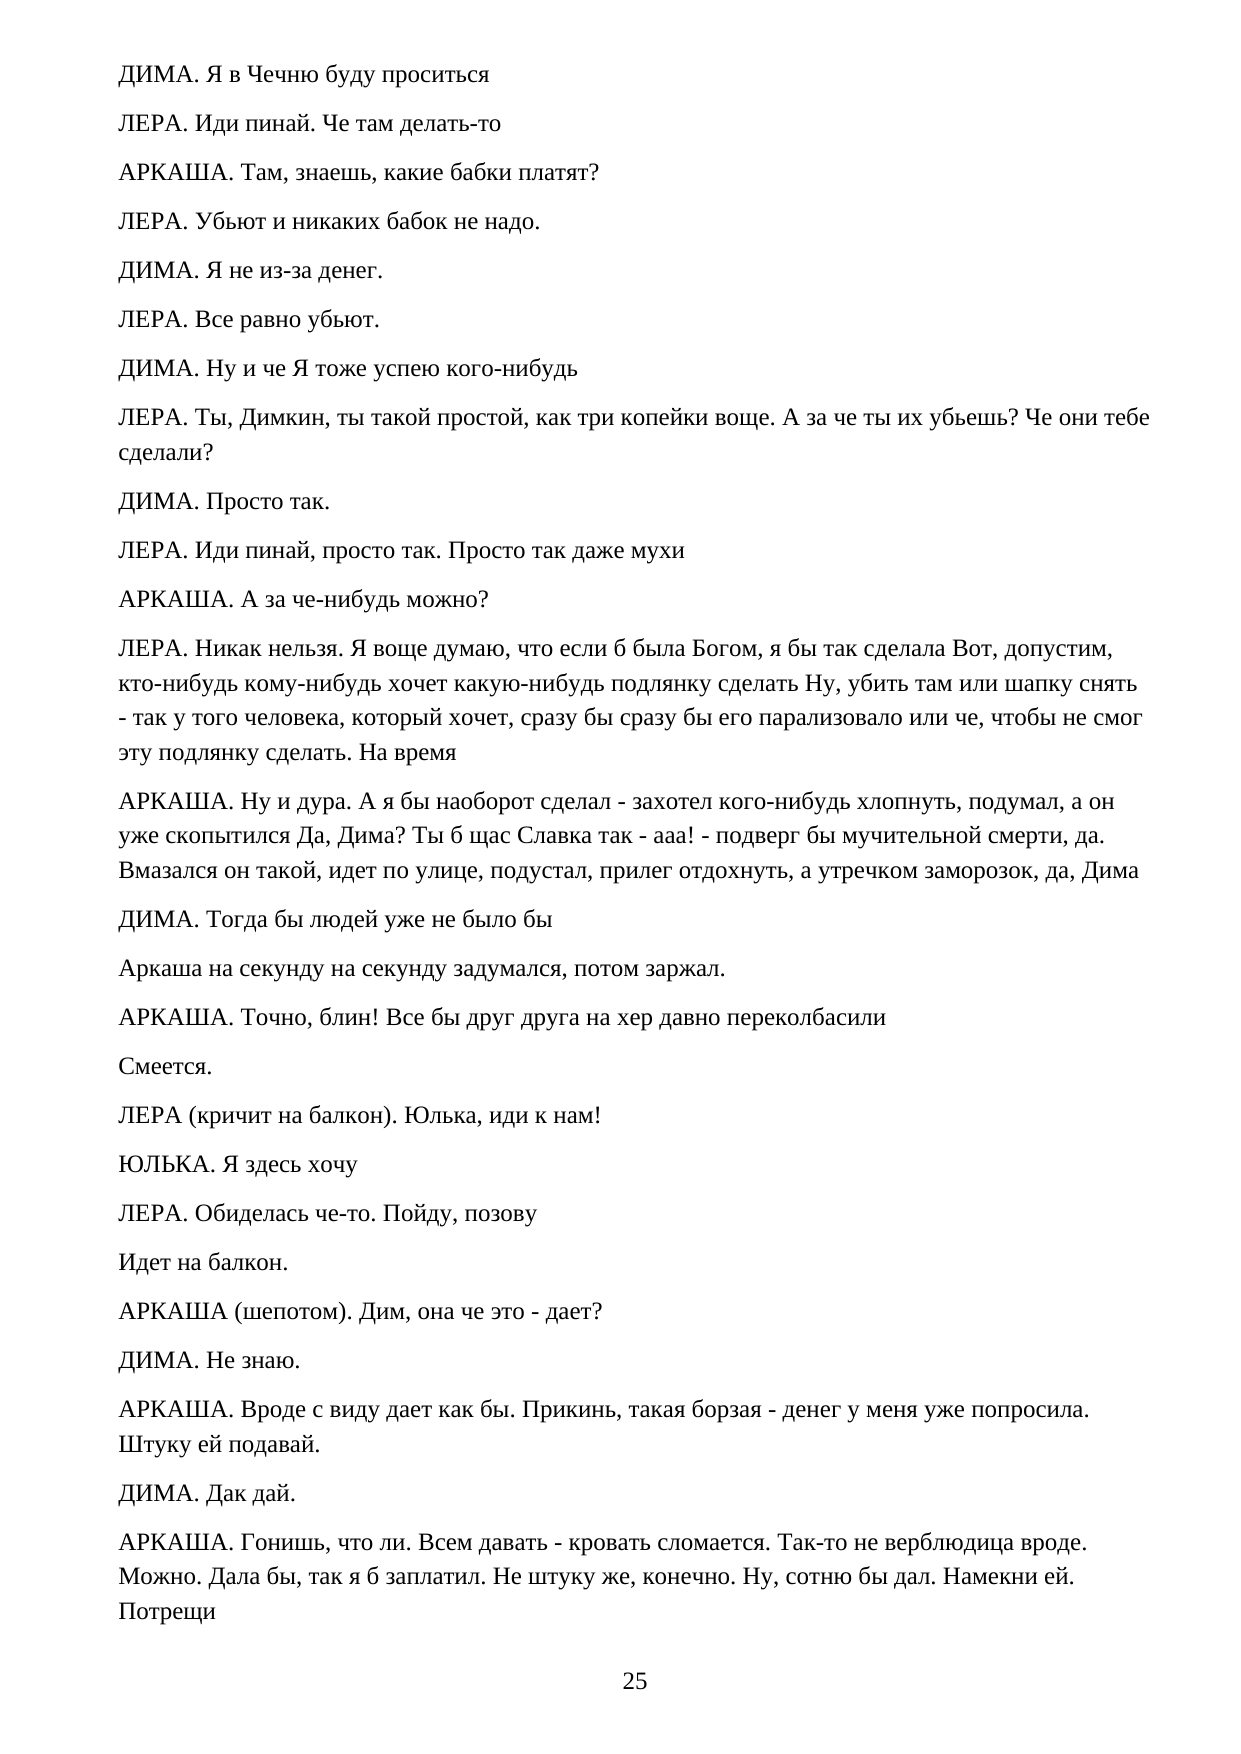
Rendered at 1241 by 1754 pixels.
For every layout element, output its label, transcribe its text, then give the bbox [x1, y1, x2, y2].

text ЛЕРА (кричит на балкон). Юлька, иди к нам! [118, 1100, 1152, 1129]
text ДИМА. Я в Чечню буду проситься [118, 59, 1152, 88]
text ЛЕРА. Обиделась че-то. Пойду, позову [118, 1198, 1152, 1227]
text ЛЕРА. Никак нельзя. Я воще думаю, что если б была Богом, я бы так сделала Вот, допустим, кто-нибудь кому-нибудь хочет какую-нибудь подлянку сделать Ну, убить там или шапку снять - так у того человека, который хочет, сразу бы сразу бы его парализовало или че, чтобы не смог эту подлянку сделать. На время [118, 633, 1152, 765]
text АРКАША. Точно, блин! Все бы друг друга на хер давно переколбасили [118, 1002, 1152, 1031]
text ДИМА. Дак дай. [118, 1478, 1152, 1507]
text АРКАША. Вроде с виду дает как бы. Прикинь, такая борзая - денег у меня уже попросила. Штуку ей подавай. [118, 1394, 1152, 1458]
text ДИМА. Не знаю. [118, 1345, 1152, 1374]
text АРКАША. Гонишь, что ли. Всем давать - кровать сломается. Так-то не верблюдица вроде. Можно. Дала бы, так я б заплатил. Не штуку же, конечно. Ну, сотню бы дал. Намекни ей. Потрещи [118, 1527, 1152, 1625]
text ДИМА. Я не из-за денег. [118, 255, 1152, 284]
text АРКАША. Там, знаешь, какие бабки платят? [118, 157, 1152, 186]
text Смеется. [118, 1051, 1152, 1080]
text ЛЕРА. Убьют и никаких бабок не надо. [118, 206, 1152, 235]
text Идет на балкон. [118, 1247, 1152, 1276]
text АРКАША. А за че-нибудь можно? [118, 584, 1152, 613]
text ДИМА. Ну и че Я тоже успею кого-нибудь [118, 353, 1152, 382]
text ЛЕРА. Все равно убьют. [118, 304, 1152, 333]
text Аркаша на секунду на секунду задумался, потом заржал. [118, 953, 1152, 982]
text ЛЕРА. Иди пинай. Че там делать-то [118, 108, 1152, 137]
text ЛЕРА. Ты, Димкин, ты такой простой, как три копейки воще. А за че ты их убьешь? Че они тебе сделали? [118, 402, 1152, 466]
text ЮЛЬКА. Я здесь хочу [118, 1149, 1152, 1178]
text ДИМА. Просто так. [118, 486, 1152, 515]
text ДИМА. Тогда бы людей уже не было бы [118, 904, 1152, 932]
text ЛЕРА. Иди пинай, просто так. Просто так даже мухи [118, 535, 1152, 564]
text АРКАША (шепотом). Дим, она че это - дает? [118, 1296, 1152, 1325]
text АРКАША. Ну и дура. А я бы наоборот сделал - захотел кого-нибудь хлопнуть, подумал, а он уже скопытился Да, Дима? Ты б щас Славка так - ааа! - подверг бы мучительной смерти, да. Вмазался он такой, идет по улице, подустал, прилег отдохнуть, а утречком заморозок, да, Дима [118, 786, 1152, 883]
